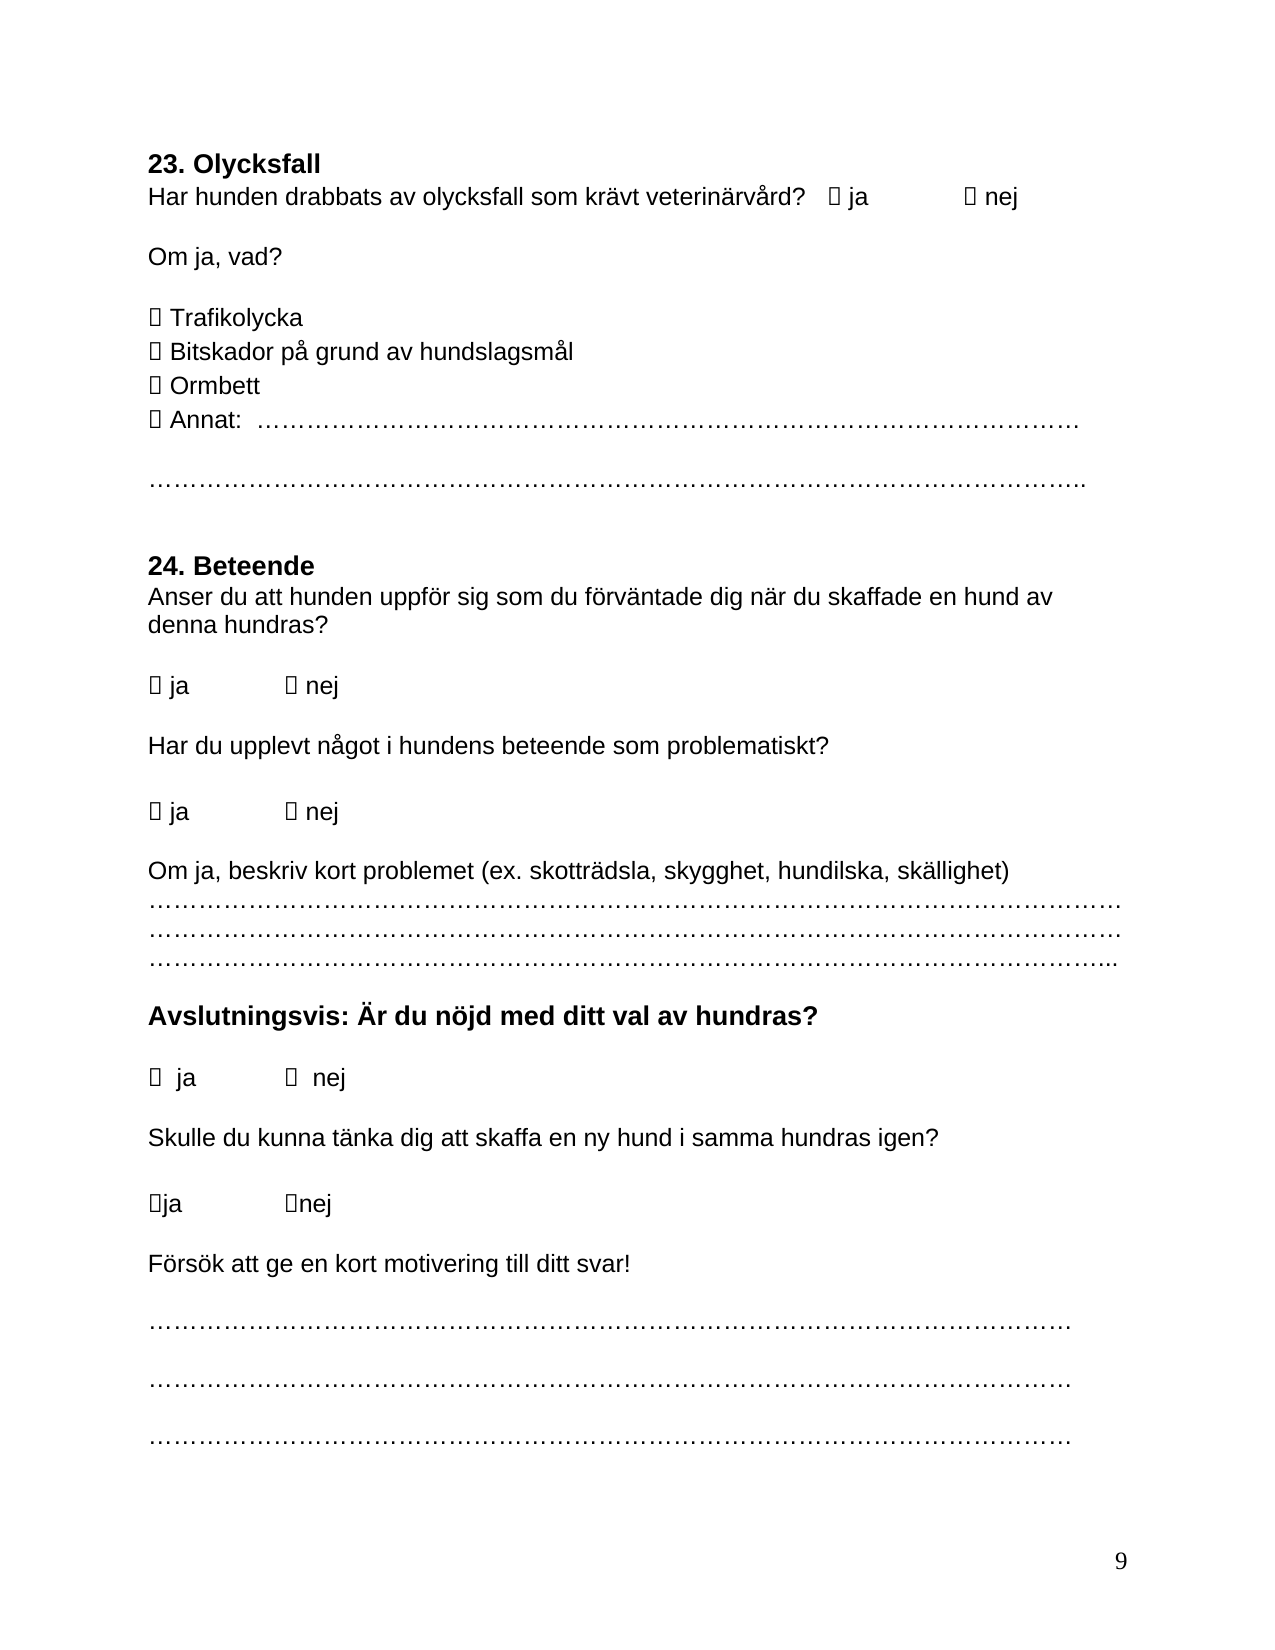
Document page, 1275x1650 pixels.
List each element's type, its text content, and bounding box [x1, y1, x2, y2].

text  Trafikolycka [148, 299, 1127, 333]
text ja nej [148, 1186, 1127, 1220]
text ………………………………………………………………………………………………… [148, 1363, 1127, 1392]
text Om ja, beskriv kort problemet (ex. skotträdsla, skygghet, hundilska, skällighet) [148, 856, 1127, 885]
text Skulle du kunna tänka dig att skaffa en ny hund i samma hundras igen? [148, 1123, 1127, 1152]
text Försök att ge en kort motivering till ditt svar! [148, 1248, 1127, 1277]
text  Ormbett [148, 367, 1127, 401]
text 24. Beteende [148, 550, 1127, 582]
text  Bitskador på grund av hundslagsmål [148, 333, 1127, 367]
text Om ja, vad? [148, 242, 1127, 270]
text 23. Olycksfall [148, 148, 1127, 179]
text ………………………………………………………………………………………………….. [148, 464, 1127, 493]
text ………………………………………………………………………………………………… [148, 1306, 1127, 1335]
text Avslutningsvis: Är du nöjd med ditt val av hundras? [148, 1000, 1127, 1031]
text  Annat: ……………………………………………………………………………………… [148, 401, 1127, 435]
text  ja  nej [148, 1060, 1127, 1094]
text Anser du att hunden uppför sig som du förväntade dig när du skaffade en hund av denna hundras? [148, 582, 1127, 639]
text ……………………………………………………………………………………………………………………………………………………………………………………………………………………………………………………………………………………………………………………... [148, 885, 1127, 971]
text ………………………………………………………………………………………………… [148, 1421, 1127, 1450]
text  ja  nej [148, 668, 1127, 702]
text Har hunden drabbats av olycksfall som krävt veterinärvård?  ja  nej [148, 179, 1127, 213]
text Har du upplevt något i hundens beteende som problematiskt? [148, 731, 1127, 759]
text  ja  nej [148, 793, 1127, 828]
